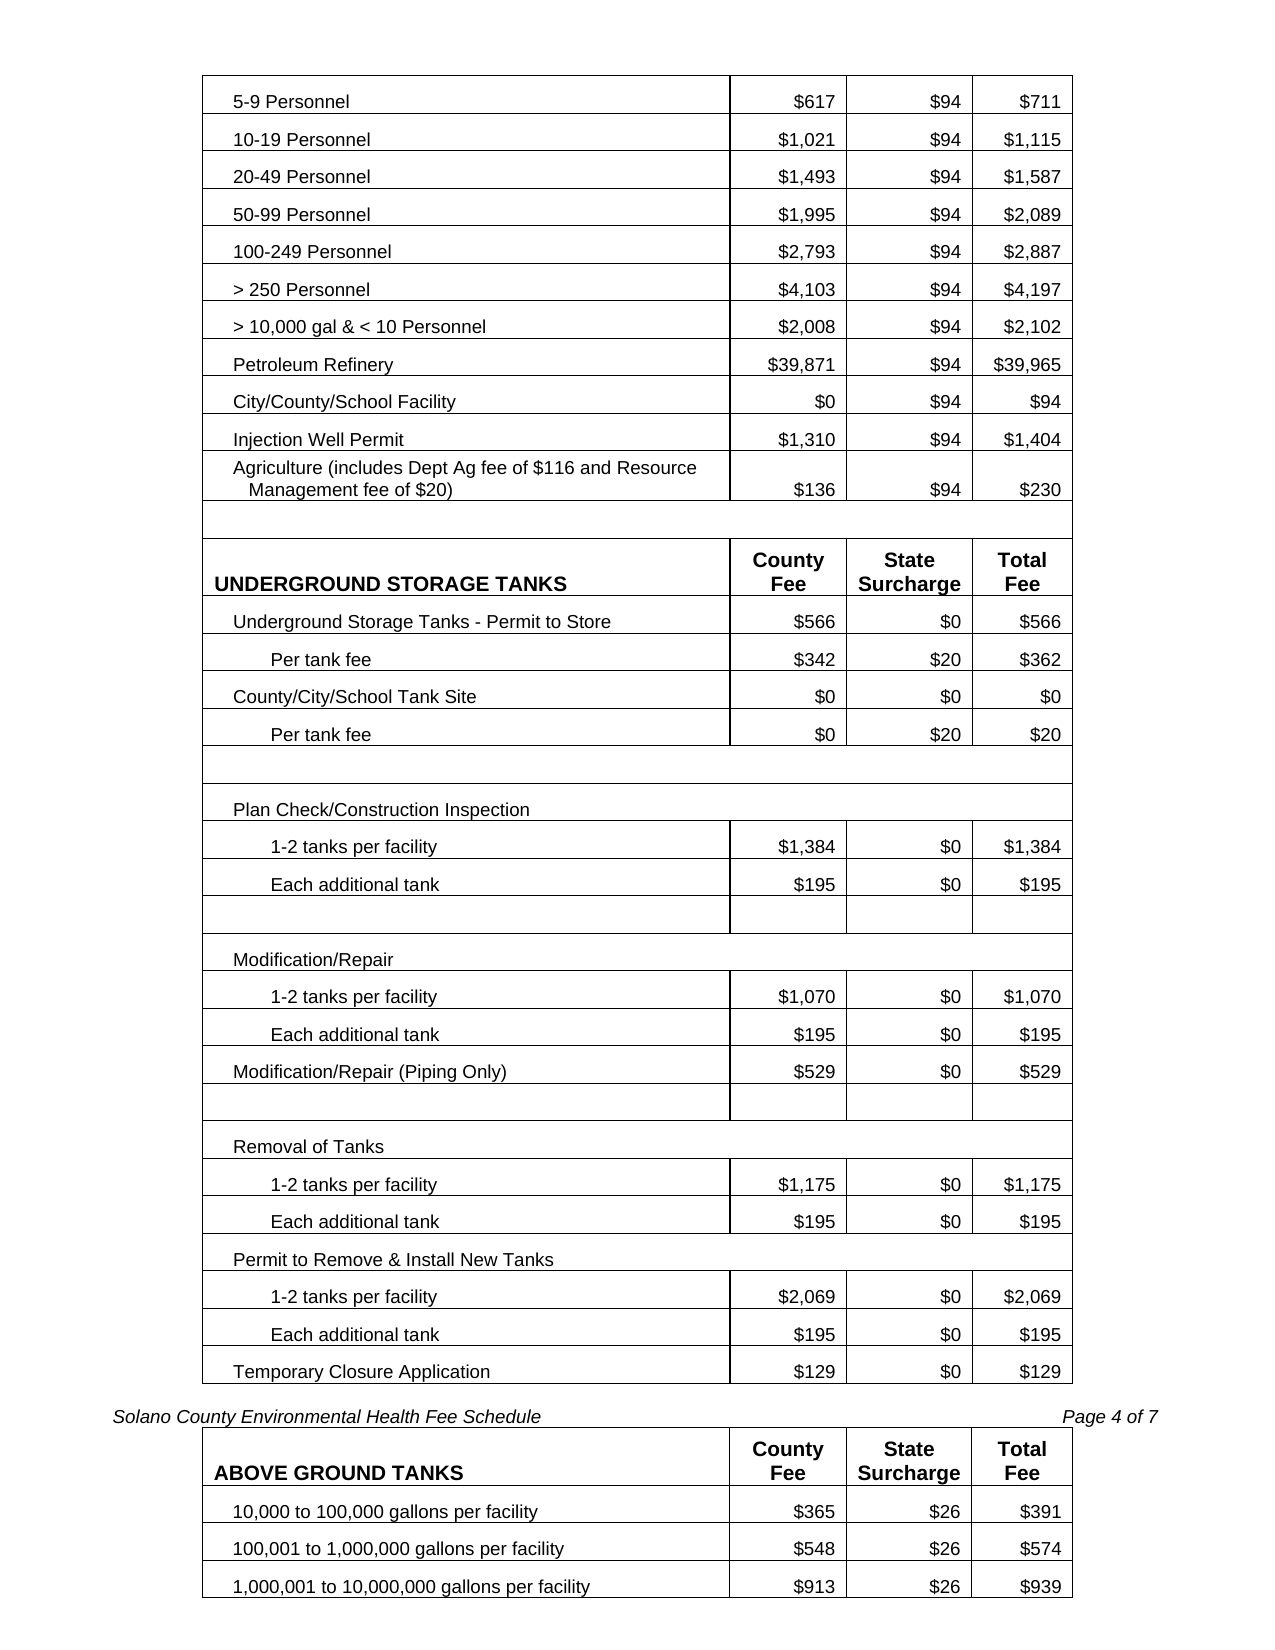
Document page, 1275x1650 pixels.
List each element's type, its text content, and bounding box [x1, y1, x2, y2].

table_cell $1,175 [973, 1159, 1072, 1195]
table_cell $2,069 [973, 1271, 1072, 1308]
table_cell $94 [847, 264, 972, 300]
table_cell Modification/Repair [203, 934, 1072, 970]
table_header Total Fee [972, 1428, 1072, 1485]
table_cell 100-249 Personnel [203, 226, 729, 262]
table_cell $136 [731, 451, 846, 500]
table_cell $94 [847, 301, 972, 337]
table_cell $1,587 [973, 151, 1072, 187]
table_cell Modification/Repair (Piping Only) [203, 1046, 729, 1083]
table_cell $391 [972, 1486, 1072, 1522]
table_cell $0 [847, 596, 972, 633]
table_cell 1-2 tanks per facility [203, 821, 729, 858]
table_cell $0 [847, 1196, 972, 1233]
table_cell $1,115 [973, 114, 1072, 150]
table_header State Surcharge [847, 1428, 971, 1485]
table_cell $26 [847, 1486, 971, 1522]
table_cell $129 [731, 1346, 846, 1383]
table_cell 1-2 tanks per facility [203, 1271, 729, 1308]
table_cell 10,000 to 100,000 gallons per facility [203, 1486, 729, 1522]
table_cell 10-19 Personnel [203, 114, 729, 150]
table_cell $2,008 [731, 301, 846, 337]
table_cell $195 [973, 1196, 1072, 1233]
table_cell $2,793 [731, 226, 846, 262]
table_cell $4,103 [731, 264, 846, 300]
table_cell $94 [847, 76, 972, 112]
table_cell $94 [847, 414, 972, 450]
table_cell $362 [973, 634, 1072, 670]
table_cell UNDERGROUND STORAGE TANKS [203, 539, 729, 595]
table_cell $195 [973, 1009, 1072, 1045]
table_cell $566 [973, 596, 1072, 633]
table_cell $0 [847, 1046, 972, 1083]
table_cell $0 [731, 376, 846, 412]
table_cell $0 [847, 671, 972, 708]
table_cell $2,102 [973, 301, 1072, 337]
table_cell $0 [731, 671, 846, 708]
table_cell $129 [973, 1346, 1072, 1383]
table_cell $574 [972, 1523, 1072, 1560]
table_cell Permit to Remove & Install New Tanks [203, 1234, 1072, 1270]
table_cell Plan Check/Construction Inspection [203, 784, 1072, 820]
table_cell County Fee [731, 539, 846, 595]
table_cell [203, 896, 729, 933]
table_cell $0 [847, 1159, 972, 1195]
table_cell $94 [973, 376, 1072, 412]
table_cell Each additional tank [203, 859, 729, 895]
table_cell Each additional tank [203, 1196, 729, 1233]
table_cell [203, 1084, 729, 1120]
table_cell $342 [731, 634, 846, 670]
table_cell County/City/School Tank Site [203, 671, 729, 708]
table_cell $2,069 [731, 1271, 846, 1308]
table_cell $1,404 [973, 414, 1072, 450]
table_cell $195 [973, 1309, 1072, 1345]
text Solano County Environmental Health Fee Schedule Page 4 of 7 [112, 1405, 1162, 1427]
table_cell [847, 1084, 972, 1120]
table_cell 20-49 Personnel [203, 151, 729, 187]
table_cell Per tank fee [203, 709, 729, 745]
table_cell $4,197 [973, 264, 1072, 300]
table_header County Fee [730, 1428, 846, 1485]
table_cell Each additional tank [203, 1309, 729, 1345]
table_cell $1,070 [731, 971, 846, 1008]
table_cell $1,493 [731, 151, 846, 187]
table_cell [973, 896, 1072, 933]
table_cell $26 [847, 1523, 971, 1560]
table_cell $939 [972, 1561, 1072, 1597]
table_cell 100,001 to 1,000,000 gallons per facility [203, 1523, 729, 1560]
table_cell [847, 896, 972, 933]
table_cell 1-2 tanks per facility [203, 1159, 729, 1195]
table_cell $94 [847, 376, 972, 412]
table_cell $529 [973, 1046, 1072, 1083]
table_cell [203, 501, 1072, 537]
table_cell $94 [847, 451, 972, 500]
table_cell Injection Well Permit [203, 414, 729, 450]
table_cell $0 [847, 1009, 972, 1045]
table_cell $2,887 [973, 226, 1072, 262]
table_cell Agriculture (includes Dept Ag fee of $116 and Resource Management fee of $20) [203, 451, 729, 500]
table_cell $94 [847, 114, 972, 150]
table_cell 1,000,001 to 10,000,000 gallons per facility [203, 1561, 729, 1597]
table_cell $548 [730, 1523, 846, 1560]
table_cell Underground Storage Tanks - Permit to Store [203, 596, 729, 633]
table_cell $94 [847, 189, 972, 225]
table_cell $0 [847, 1309, 972, 1345]
table_cell $1,310 [731, 414, 846, 450]
table_cell Each additional tank [203, 1009, 729, 1045]
table_cell $195 [731, 1196, 846, 1233]
table_header ABOVE GROUND TANKS [203, 1428, 729, 1485]
table_cell $0 [731, 709, 846, 745]
table_cell $39,871 [731, 339, 846, 375]
table_cell $0 [847, 1346, 972, 1383]
table_cell $1,384 [973, 821, 1072, 858]
table_cell $1,175 [731, 1159, 846, 1195]
table_cell 50-99 Personnel [203, 189, 729, 225]
table_cell $26 [847, 1561, 971, 1597]
table_cell $195 [731, 1009, 846, 1045]
table_cell $566 [731, 596, 846, 633]
table_cell 1-2 tanks per facility [203, 971, 729, 1008]
table_cell $1,384 [731, 821, 846, 858]
table_cell $0 [847, 859, 972, 895]
table_cell $94 [847, 339, 972, 375]
table_cell [731, 1084, 846, 1120]
table_cell Total Fee [973, 539, 1072, 595]
table_cell $195 [731, 1309, 846, 1345]
table_cell State Surcharge [847, 539, 972, 595]
table_cell City/County/School Facility [203, 376, 729, 412]
table_cell $0 [847, 821, 972, 858]
table_cell $39,965 [973, 339, 1072, 375]
table_cell Temporary Closure Application [203, 1346, 729, 1383]
table_cell Per tank fee [203, 634, 729, 670]
table_cell $20 [973, 709, 1072, 745]
table_cell Removal of Tanks [203, 1121, 1072, 1158]
table_cell $2,089 [973, 189, 1072, 225]
table_cell $20 [847, 709, 972, 745]
table_cell $913 [730, 1561, 846, 1597]
table_cell $230 [973, 451, 1072, 500]
table_cell $1,070 [973, 971, 1072, 1008]
table_cell > 10,000 gal & < 10 Personnel [203, 301, 729, 337]
table_cell $617 [731, 76, 846, 112]
table_cell $195 [973, 859, 1072, 895]
table_cell $94 [847, 226, 972, 262]
table_cell $1,021 [731, 114, 846, 150]
table_cell [973, 1084, 1072, 1120]
table_cell $0 [847, 1271, 972, 1308]
table_cell $20 [847, 634, 972, 670]
table_cell [731, 896, 846, 933]
table_cell $0 [847, 971, 972, 1008]
table_cell 5-9 Personnel [203, 76, 729, 112]
table_cell [203, 746, 1072, 783]
table_cell Petroleum Refinery [203, 339, 729, 375]
table_cell $94 [847, 151, 972, 187]
table_cell $365 [730, 1486, 846, 1522]
table_cell > 250 Personnel [203, 264, 729, 300]
table_cell $0 [973, 671, 1072, 708]
table_cell $1,995 [731, 189, 846, 225]
table_cell $195 [731, 859, 846, 895]
table_cell $529 [731, 1046, 846, 1083]
table_cell $711 [973, 76, 1072, 112]
